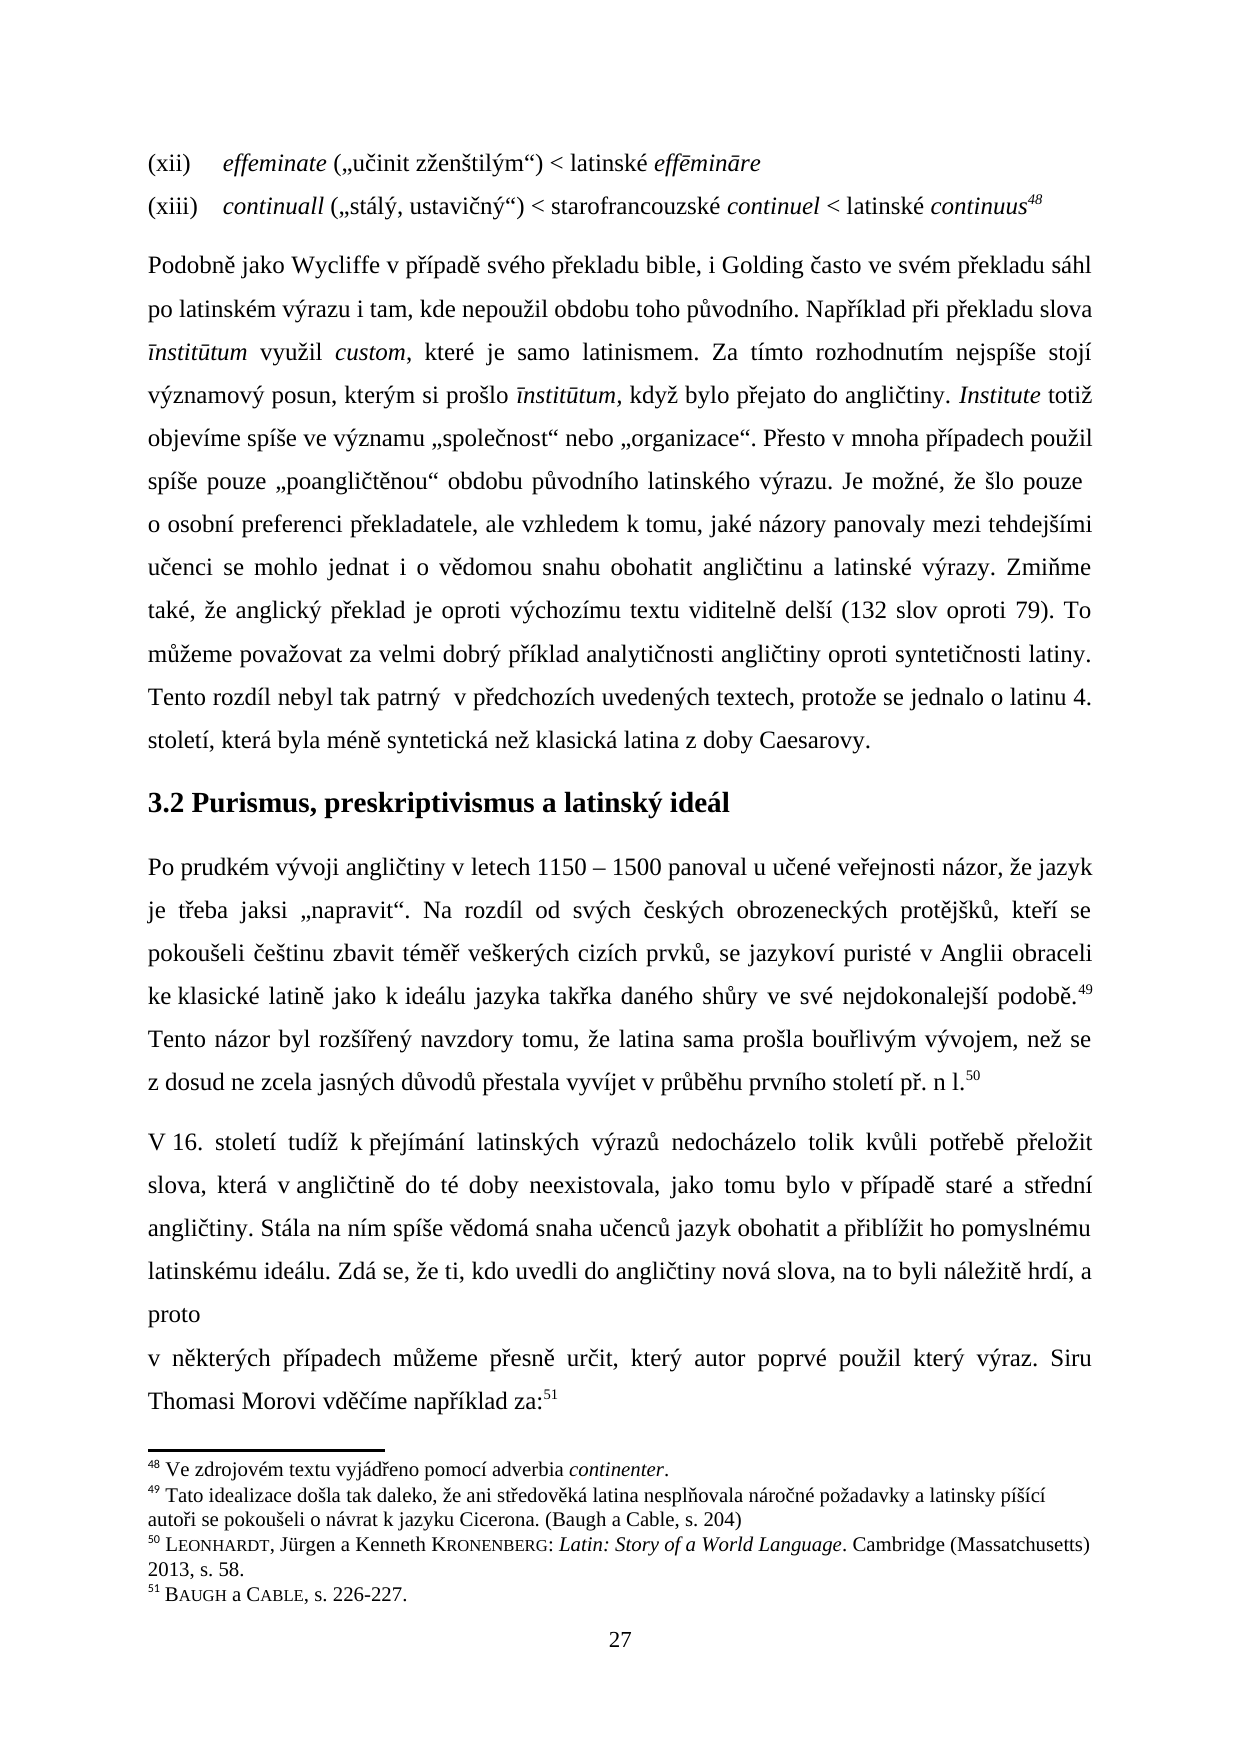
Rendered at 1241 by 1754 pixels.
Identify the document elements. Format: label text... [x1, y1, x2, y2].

list continuall („stálý, ustavičný“) < starofrancouzské continuel < latinské continuus [148, 191, 1093, 219]
text 3.2 Purismus, preskriptivismus a latinský ideál [148, 785, 1093, 818]
text Podobně jako Wycliffe v případě svého překladu bible, i Golding často ve svém překladu sáhl po latinském výrazu i tam, kde nepoužil obdobu toho původního. Například při překladu slova īnstitūtum využil custom, které je samo latinismem. Za tímto rozhodnutím nejspíše stojí významový posun, kterým si prošlo īnstitūtum, když bylo přejato do angličtiny. Institute totiž objevíme spíše ve významu „společnost“ nebo „organizace“. Přesto v mnoha případech použil spíše pouze „poangličtěnou“ obdobu původního latinského výrazu. Je možné, že šlo pouze o osobní preferenci překladatele, ale vzhledem k tomu, jaké názory panovaly mezi tehdejšími učenci se mohlo jednat i o vědomou snahu obohatit angličtinu a latinské výrazy. Zmiňme také, že anglický překlad je oproti výchozímu textu viditelně delší (132 slov oproti 79). To můžeme považovat za velmi dobrý příklad analytičnosti angličtiny oproti syntetičnosti latiny. Tento rozdíl nebyl tak patrný v předchozích uvedených textech, protože se jednalo o latinu 4. století, která byla méně syntetická než klasická latina z doby Caesarovy. [148, 251, 1093, 754]
text V 16. století tudíž k přejímání latinských výrazů nedocházelo tolik kvůli potřebě přeložit slova, která v angličtině do té doby neexistovala, jako tomu bylo v případě staré a střední angličtiny. Stála na ním spíše vědomá snaha učenců jazyk obohatit a přiblížit ho pomyslnému latinskému ideálu. Zdá se, že ti, kdo uvedli do angličtiny nová slova, na to byli náležitě hrdí, a proto v některých případech můžeme přesně určit, který autor poprvé použil který výraz. Siru Thomasi Morovi vděčíme například za: [148, 1127, 1093, 1414]
list effeminate („učinit zženštilým“) < latinské effēmināre [148, 148, 1093, 176]
text Po prudkém vývoji angličtiny v letech 1150 – 1500 panoval u učené veřejnosti názor, že jazyk je třeba jaksi „napravit“. Na rozdíl od svých českých obrozeneckých protějšků, kteří se pokoušeli češtinu zbavit téměř veškerých cizích prvků, se jazykoví puristé v Anglii obraceli ke klasické latině jako k ideálu jazyka takřka daného shůry ve své nejdokonalejší podobě. Tento názor byl rozšířený navzdory tomu, že latina sama prošla bouřlivým vývojem, než se z dosud ne zcela jasných důvodů přestala vyvíjet v průběhu prvního století př. n l. [148, 852, 1093, 1096]
